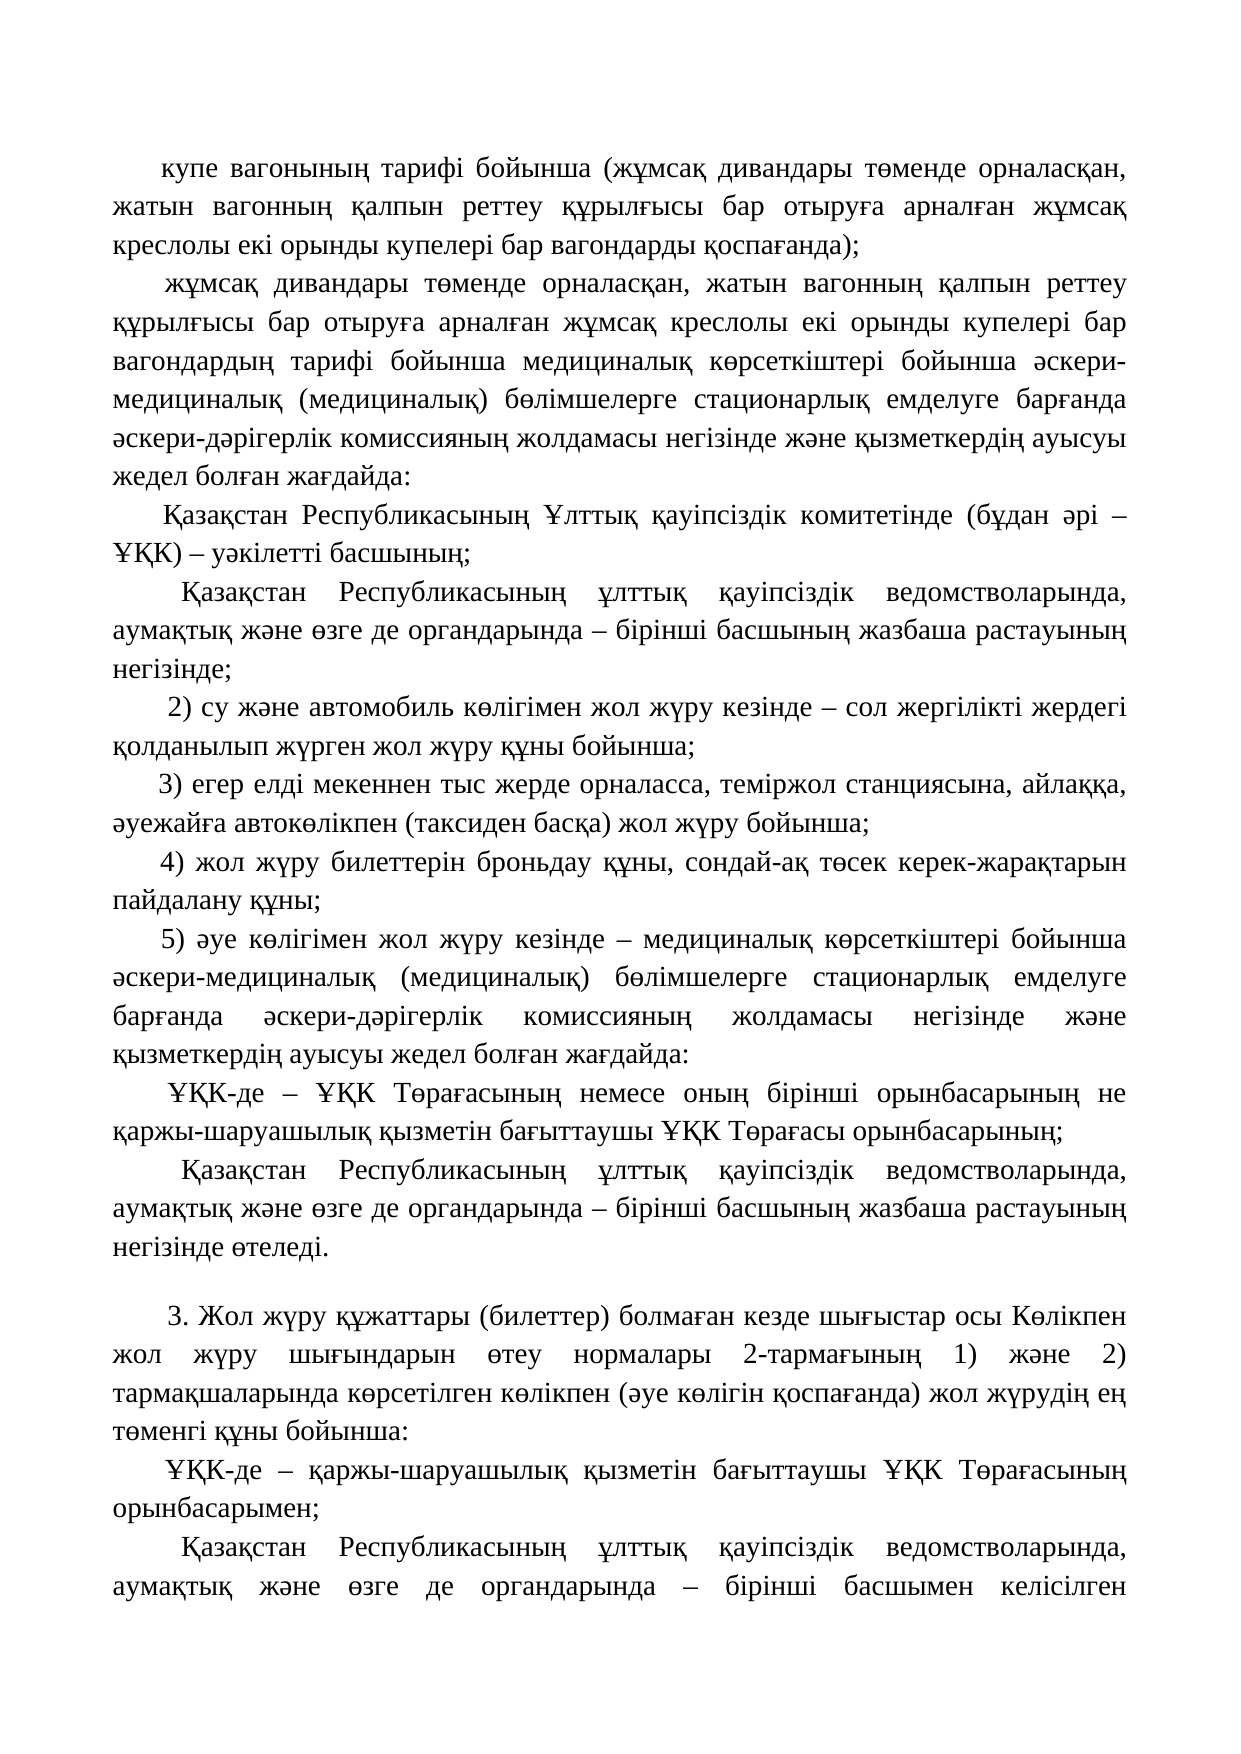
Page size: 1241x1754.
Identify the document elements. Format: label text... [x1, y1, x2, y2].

text ҰҚК-де – ҰҚК Төрағасының немесе оның бірінші орынбасарының не қаржы-шаруашылық қызметін бағыттаушы ҰҚК Төрағасы орынбасарының; [112, 1075, 1128, 1147]
text 3) егер елді мекеннен тыс жерде орналасса, теміржол станциясына, айлаққа, әуежайға автокөлікпен (таксиден басқа) жол жүру бойынша; [112, 767, 1128, 839]
text ҰҚК-де – қаржы-шаруашылық қызметін бағыттаушы ҰҚК Төрағасының орынбасарымен; [112, 1452, 1128, 1524]
text 3. Жол жүру құжаттары (билеттер) болмаған кезде шығыстар осы Көлікпен жол жүру шығындарын өтеу нормалары 2-тармағының 1) және 2) тармақшаларында көрсетілген көлікпен (әуе көлігін қоспағанда) жол жүрудің ең төменгі құны бойынша: [112, 1298, 1128, 1447]
text 4) жол жүру билеттерін броньдау құны, сондай-ақ төсек керек-жарақтарын пайдалану құны; [112, 844, 1128, 916]
text Қазақстан Республикасының ұлттық қауіпсіздік ведомстволарында, аумақтық және өзге де органдарында – бірінші басшының жазбаша растауының негізінде өтеледі. [112, 1152, 1128, 1263]
text 5) әуе көлігімен жол жүру кезінде – медициналық көрсеткіштері бойынша əскери-медициналық (медициналық) бөлімшелерге стационарлық емделуге барғанда әскери-дәрігерлік комиссияның жолдамасы негізінде және қызметкердің ауысуы жедел болған жағдайда: [112, 921, 1128, 1070]
text Қазақстан Республикасының ұлттық қауіпсіздік ведомстволарында, аумақтық және өзге де органдарында – бірінші басшының жазбаша растауының негізінде; [112, 574, 1128, 684]
text купе вагонының тарифі бойынша (жұмсақ дивандары төменде орналасқан, жатын вагонның қалпын реттеу құрылғысы бар отыруға арналған жұмсақ креслолы екі орынды купелері бар вагондарды қоспағанда); [112, 150, 1128, 261]
text 2) су және автомобиль көлігімен жол жүру кезінде – сол жергілікті жердегі қолданылып жүрген жол жүру құны бойынша; [112, 689, 1128, 762]
text жұмсақ дивандары төменде орналасқан, жатын вагонның қалпын реттеу құрылғысы бар отыруға арналған жұмсақ креслолы екі орынды купелері бар вагондардың тарифі бойынша медициналық көрсеткіштері бойынша əскери-медициналық (медициналық) бөлімшелерге стационарлық емделуге барғанда әскери-дәрігерлік комиссияның жолдамасы негізінде және қызметкердің ауысуы жедел болған жағдайда: [112, 266, 1128, 492]
text Қазақстан Республикасының Ұлттық қауіпсіздік комитетінде (бұдан әрі – ҰҚК) – уәкілетті басшының; [112, 497, 1128, 569]
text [112, 1529, 1128, 1601]
